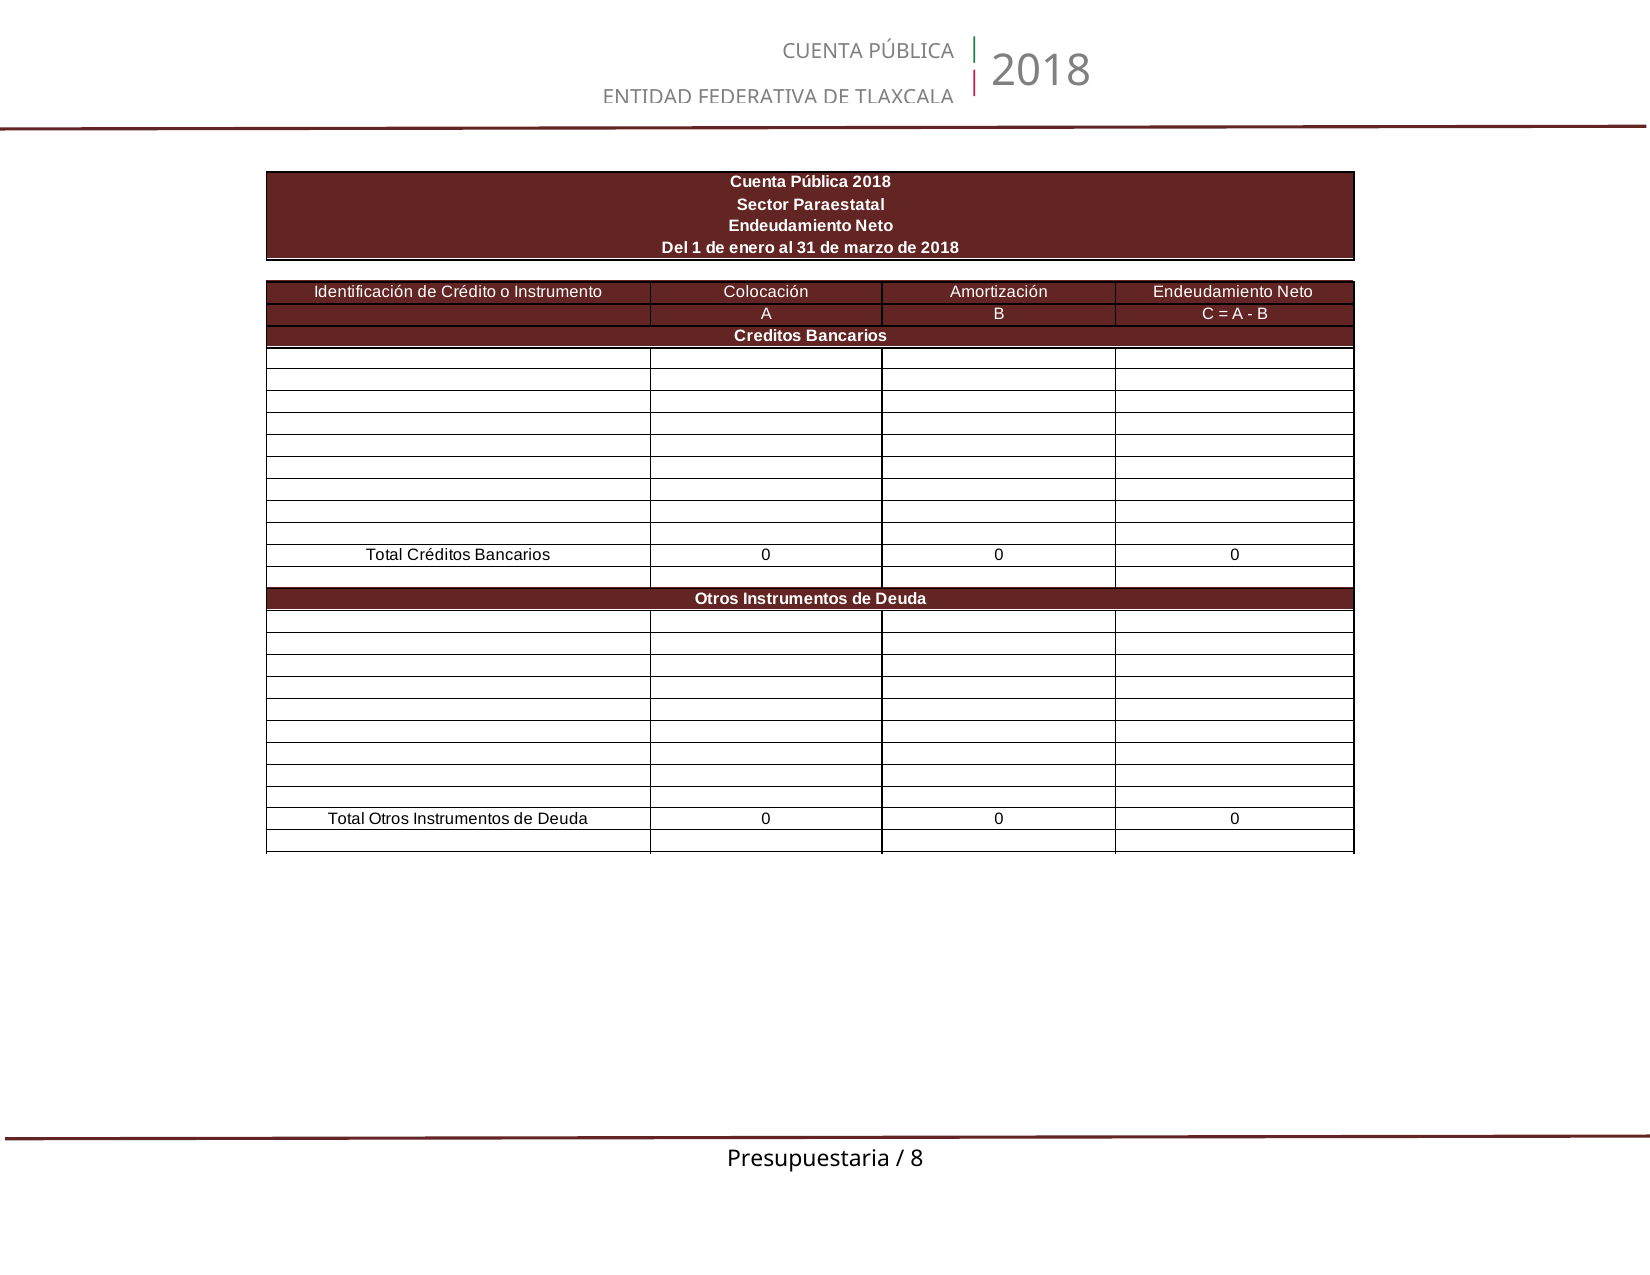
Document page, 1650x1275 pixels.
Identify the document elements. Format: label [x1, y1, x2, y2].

picture [968, 28, 985, 99]
